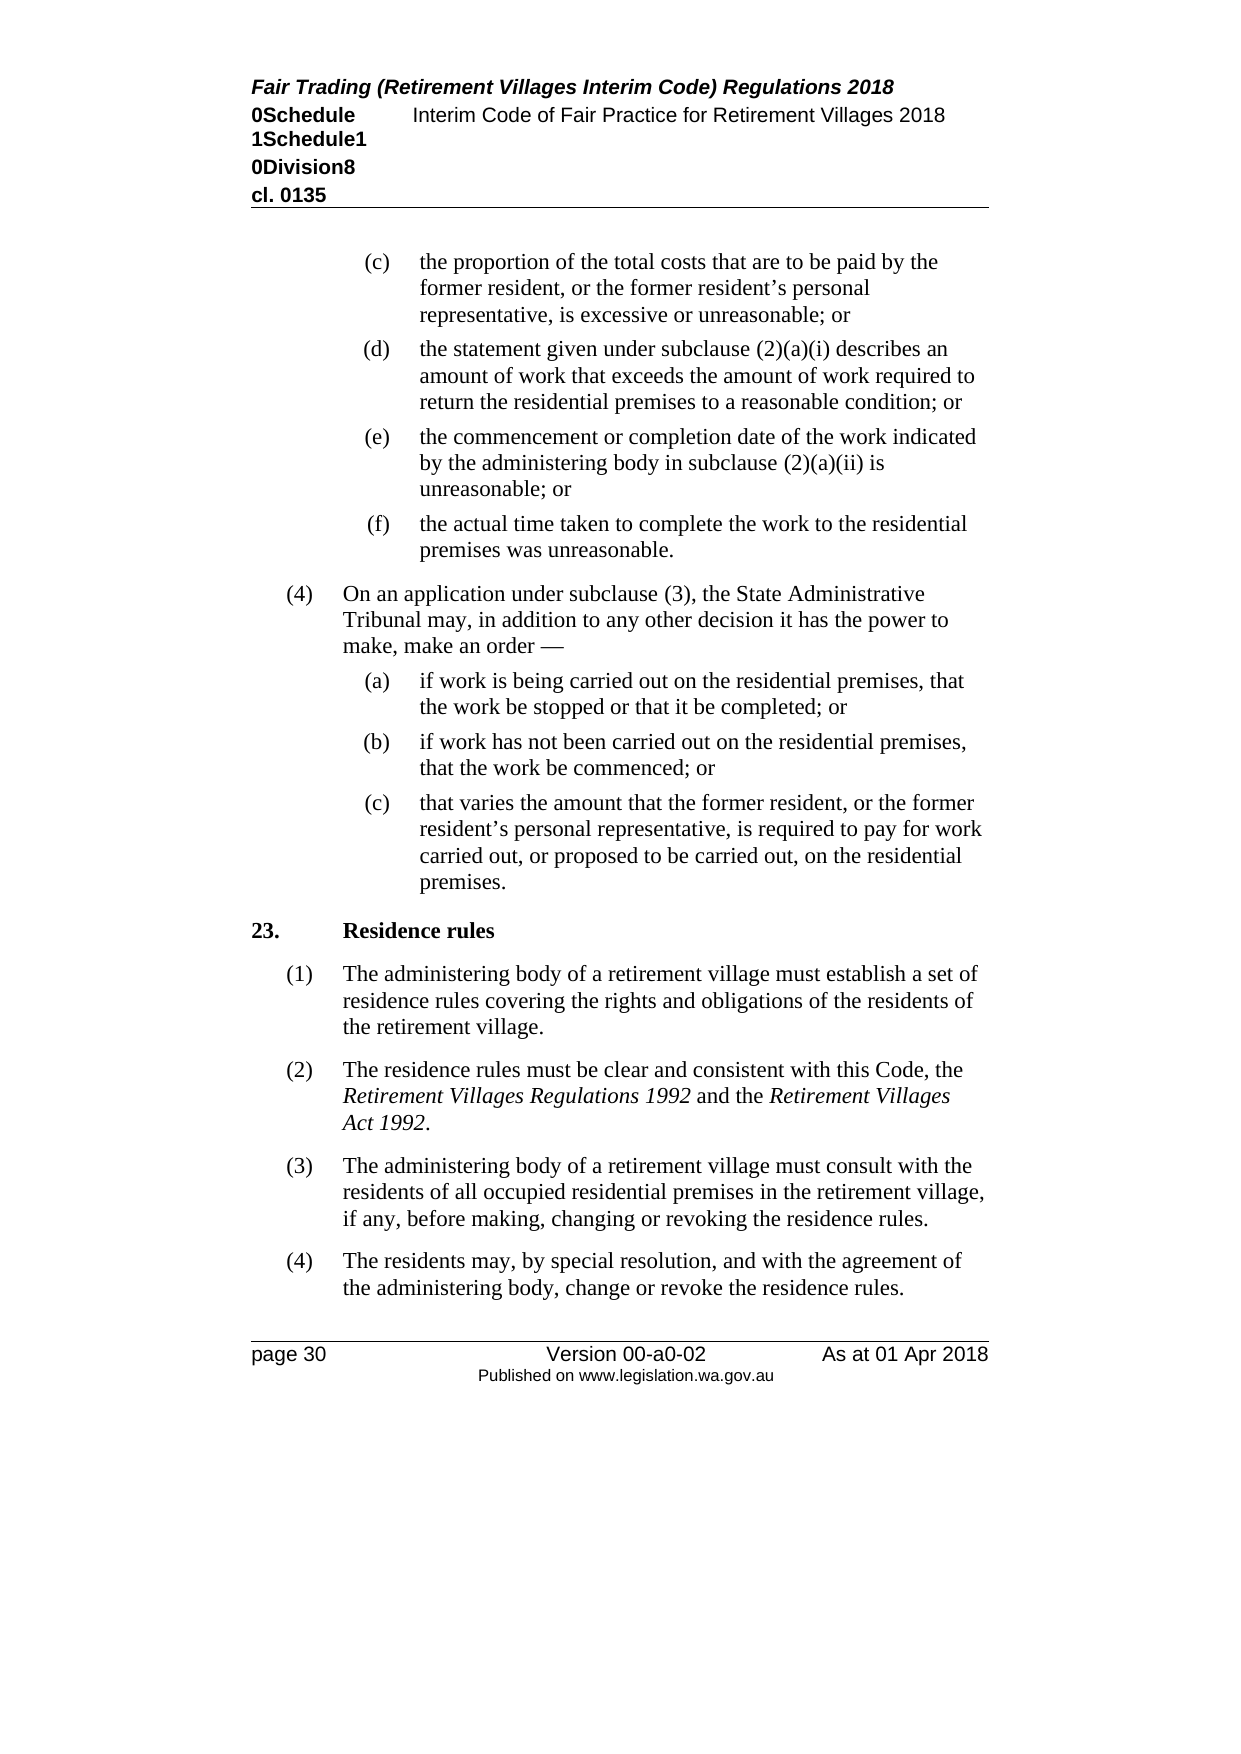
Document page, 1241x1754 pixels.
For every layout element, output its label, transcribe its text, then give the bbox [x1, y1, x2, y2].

subtitle 23. Residence rules [251, 917, 989, 944]
text (f) the actual time taken to complete the work to the residential premises was unreasonable. [251, 510, 989, 563]
text (2) The residence rules must be clear and consistent with this Code, the Retirement Villages Regulations 1992 and the Retirement Villages Act 1992. [251, 1056, 989, 1135]
text (4) The residents may, by special resolution, and with the agreement of the administering body, change or revoke the residence rules. [251, 1248, 989, 1300]
text (a) if work is being carried out on the residential premises, that the work be stopped or that it be completed; or [251, 667, 989, 720]
text (b) if work has not been carried out on the residential premises, that the work be commenced; or [251, 728, 989, 781]
text (1) The administering body of a retirement village must establish a set of residence rules covering the rights and obligations of the residents of the retirement village. [251, 960, 989, 1039]
text (d) the statement given under subclause (2)(a)(i) describes an amount of work that exceeds the amount of work required to return the residential premises to a reasonable condition; or [251, 335, 989, 414]
text (c) the proportion of the total costs that are to be paid by the former resident, or the former resident’s personal representative, is excessive or unreasonable; or [251, 248, 989, 327]
text (4) On an application under subclause (3), the State Administrative Tribunal may, in addition to any other decision it has the power to make, make an order — [251, 579, 989, 659]
text (e) the commencement or completion date of the work indicated by the administering body in subclause (2)(a)(ii) is unreasonable; or [251, 423, 989, 502]
text (3) The administering body of a retirement village must consult with the residents of all occupied residential premises in the retirement village, if any, before making, changing or revoking the residence rules. [251, 1152, 989, 1231]
text (c) that varies the amount that the former resident, or the former resident’s personal representative, is required to pay for work carried out, or proposed to be carried out, on the residential premises. [251, 789, 989, 894]
